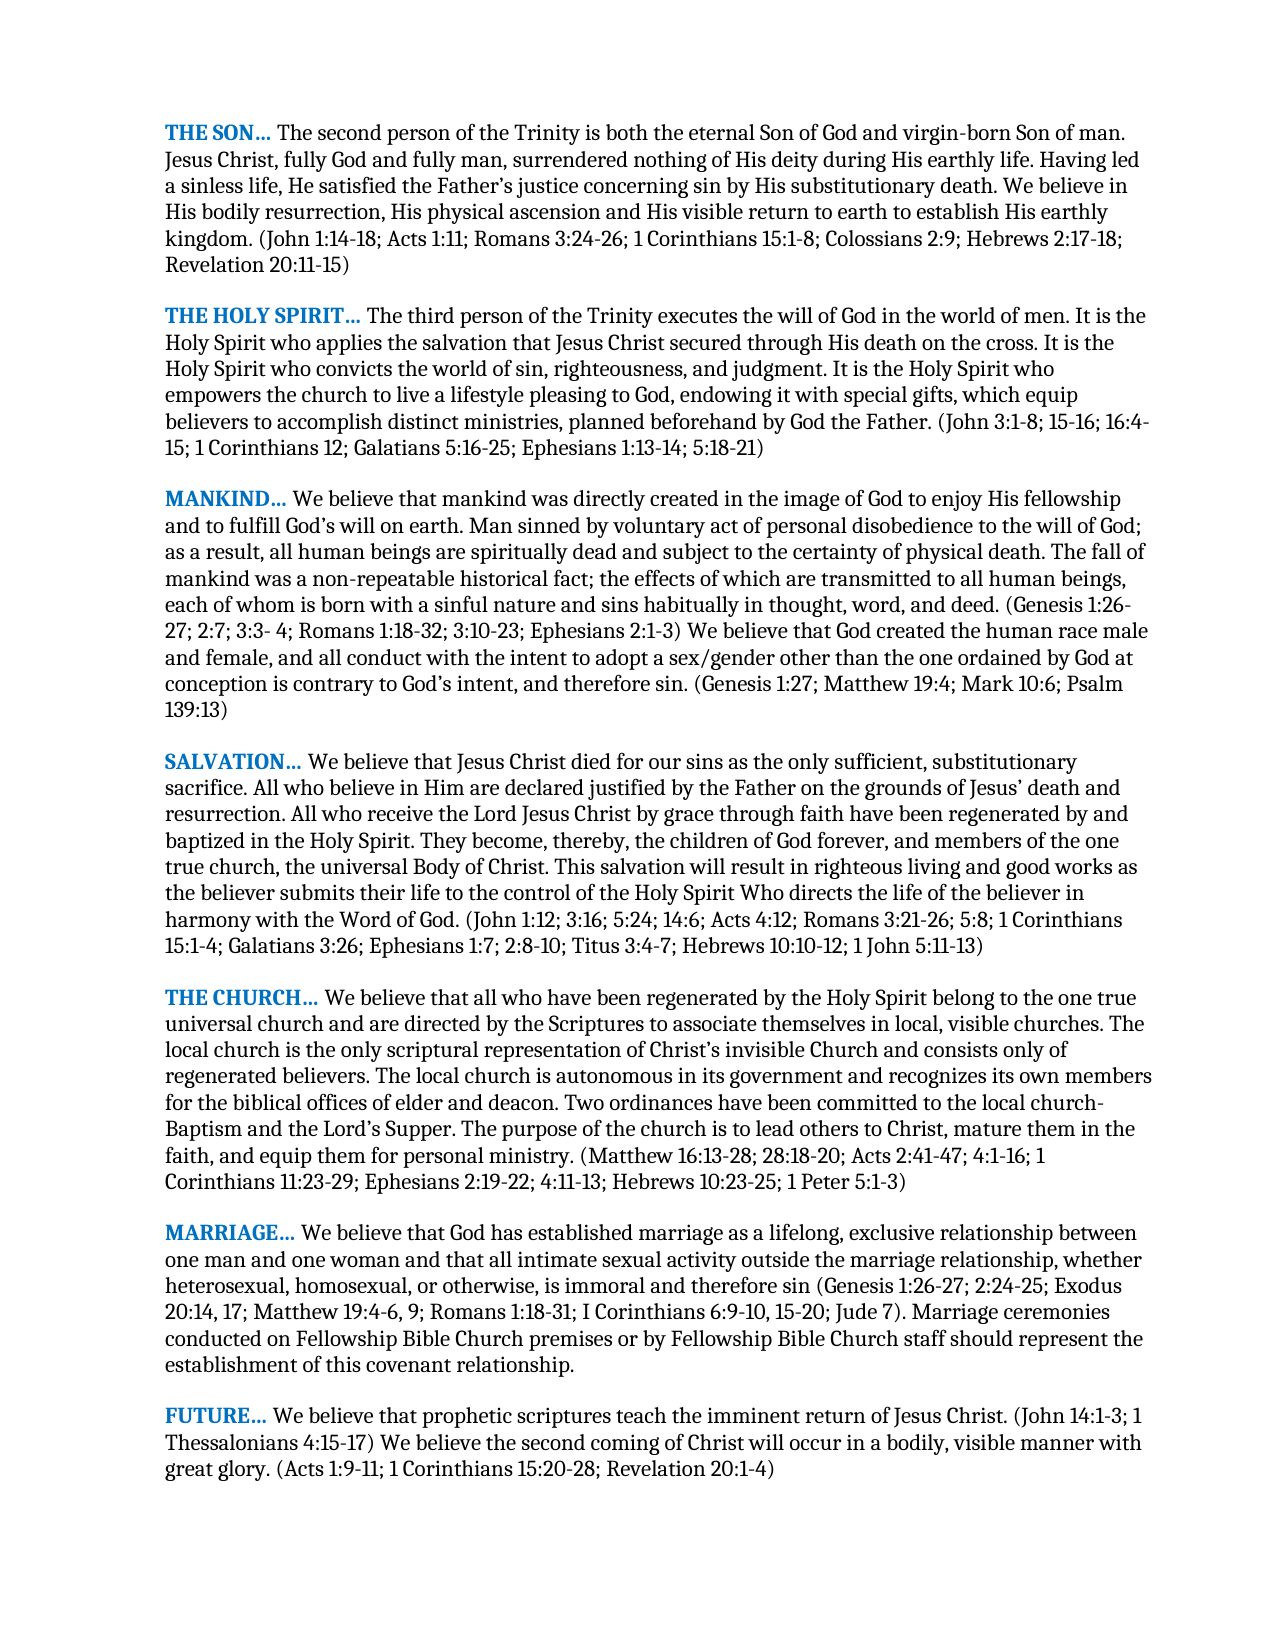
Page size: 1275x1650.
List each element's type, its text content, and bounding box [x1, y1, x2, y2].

text SALVATION… We believe that Jesus Christ died for our sins as the only sufficient, substitutionary sacrifice. All who believe in Him are declared justified by the Father on the grounds of Jesus’ death and resurrection. All who receive the Lord Jesus Christ by grace through faith have been regenerated by and baptized in the Holy Spirit. They become, thereby, the children of God forever, and members of the one true church, the universal Body of Christ. This salvation will result in righteous living and good works as the believer submits their life to the control of the Holy Spirit Who directs the life of the believer in harmony with the Word of God. (John 1:12; 3:16; 5:24; 14:6; Acts 4:12; Romans 3:21-26; 5:8; 1 Corinthians 15:1-4; Galatians 3:26; Ephesians 1:7; 2:8-10; Titus 3:4-7; Hebrews 10:10-12; 1 John 5:11-13) [165, 748, 1155, 959]
text MARRIAGE… We believe that God has established marriage as a lifelong, exclusive relationship between one man and one woman and that all intimate sexual activity outside the marriage relationship, whether heterosexual, homosexual, or otherwise, is immoral and therefore sin (Genesis 1:26-27; 2:24-25; Exodus 20:14, 17; Matthew 19:4-6, 9; Romans 1:18-31; I Corinthians 6:9-10, 15-20; Jude 7). Marriage ceremonies conducted on Fellowship Bible Church premises or by Fellowship Bible Church staff should represent the establishment of this covenant relationship. [165, 1220, 1155, 1378]
text THE SON… The second person of the Trinity is both the eternal Son of God and virgin-born Son of man. Jesus Christ, fully God and fully man, surrendered nothing of His deity during His earthly life. Having led a sinless life, He satisfied the Father’s justice concerning sin by His substitutionary death. We believe in His bodily resurrection, His physical ascension and His visible return to earth to establish His earthly kingdom. (John 1:14-18; Acts 1:11; Romans 3:24-26; 1 Corinthians 15:1-8; Colossians 2:9; Hebrews 2:17-18; Revelation 20:11-15) [165, 120, 1155, 278]
text FUTURE… We believe that prophetic scriptures teach the imminent return of Jesus Christ. (John 14:1-3; 1 Thessalonians 4:15-17) We believe the second coming of Christ will occur in a bodily, visible manner with great glory. (Acts 1:9-11; 1 Corinthians 15:20-28; Revelation 20:1-4) [165, 1403, 1155, 1482]
text MANKIND… We believe that mankind was directly created in the image of God to enjoy His fellowship and to fulfill God’s will on earth. Man sinned by voluntary act of personal disobedience to the will of God; as a result, all human beings are spiritually dead and subject to the certainty of physical death. The fall of mankind was a non-repeatable historical fact; the effects of which are transmitted to all human beings, each of whom is born with a sinful nature and sins habitually in thought, word, and deed. (Genesis 1:26-27; 2:7; 3:3- 4; Romans 1:18-32; 3:10-23; Ephesians 2:1-3) We believe that God created the human race male and female, and all conduct with the intent to adopt a sex/gender other than the one ordained by God at conception is contrary to God’s intent, and therefore sin. (Genesis 1:27; Matthew 19:4; Mark 10:6; Psalm 139:13) [165, 486, 1155, 723]
text THE CHURCH… We believe that all who have been regenerated by the Holy Spirit belong to the one true universal church and are directed by the Scriptures to associate themselves in local, visible churches. The local church is the only scriptural representation of Christ’s invisible Church and consists only of regenerated believers. The local church is autonomous in its government and recognizes its own members for the biblical offices of elder and deacon. Two ordinances have been committed to the local church-Baptism and the Lord’s Supper. The purpose of the church is to lead others to Christ, mature them in the faith, and equip them for personal ministry. (Matthew 16:13-28; 28:18-20; Acts 2:41-47; 4:1-16; 1 Corinthians 11:23-29; Ephesians 2:19-22; 4:11-13; Hebrews 10:23-25; 1 Peter 5:1-3) [165, 984, 1155, 1195]
text THE HOLY SPIRIT… The third person of the Trinity executes the will of God in the world of men. It is the Holy Spirit who applies the salvation that Jesus Christ secured through His death on the cross. It is the Holy Spirit who convicts the world of sin, righteousness, and judgment. It is the Holy Spirit who empowers the church to live a lifestyle pleasing to God, endowing it with special gifts, which equip believers to accomplish distinct ministries, planned beforehand by God the Father. (John 3:1-8; 15-16; 16:4-15; 1 Corinthians 12; Galatians 5:16-25; Ephesians 1:13-14; 5:18-21) [165, 303, 1155, 461]
